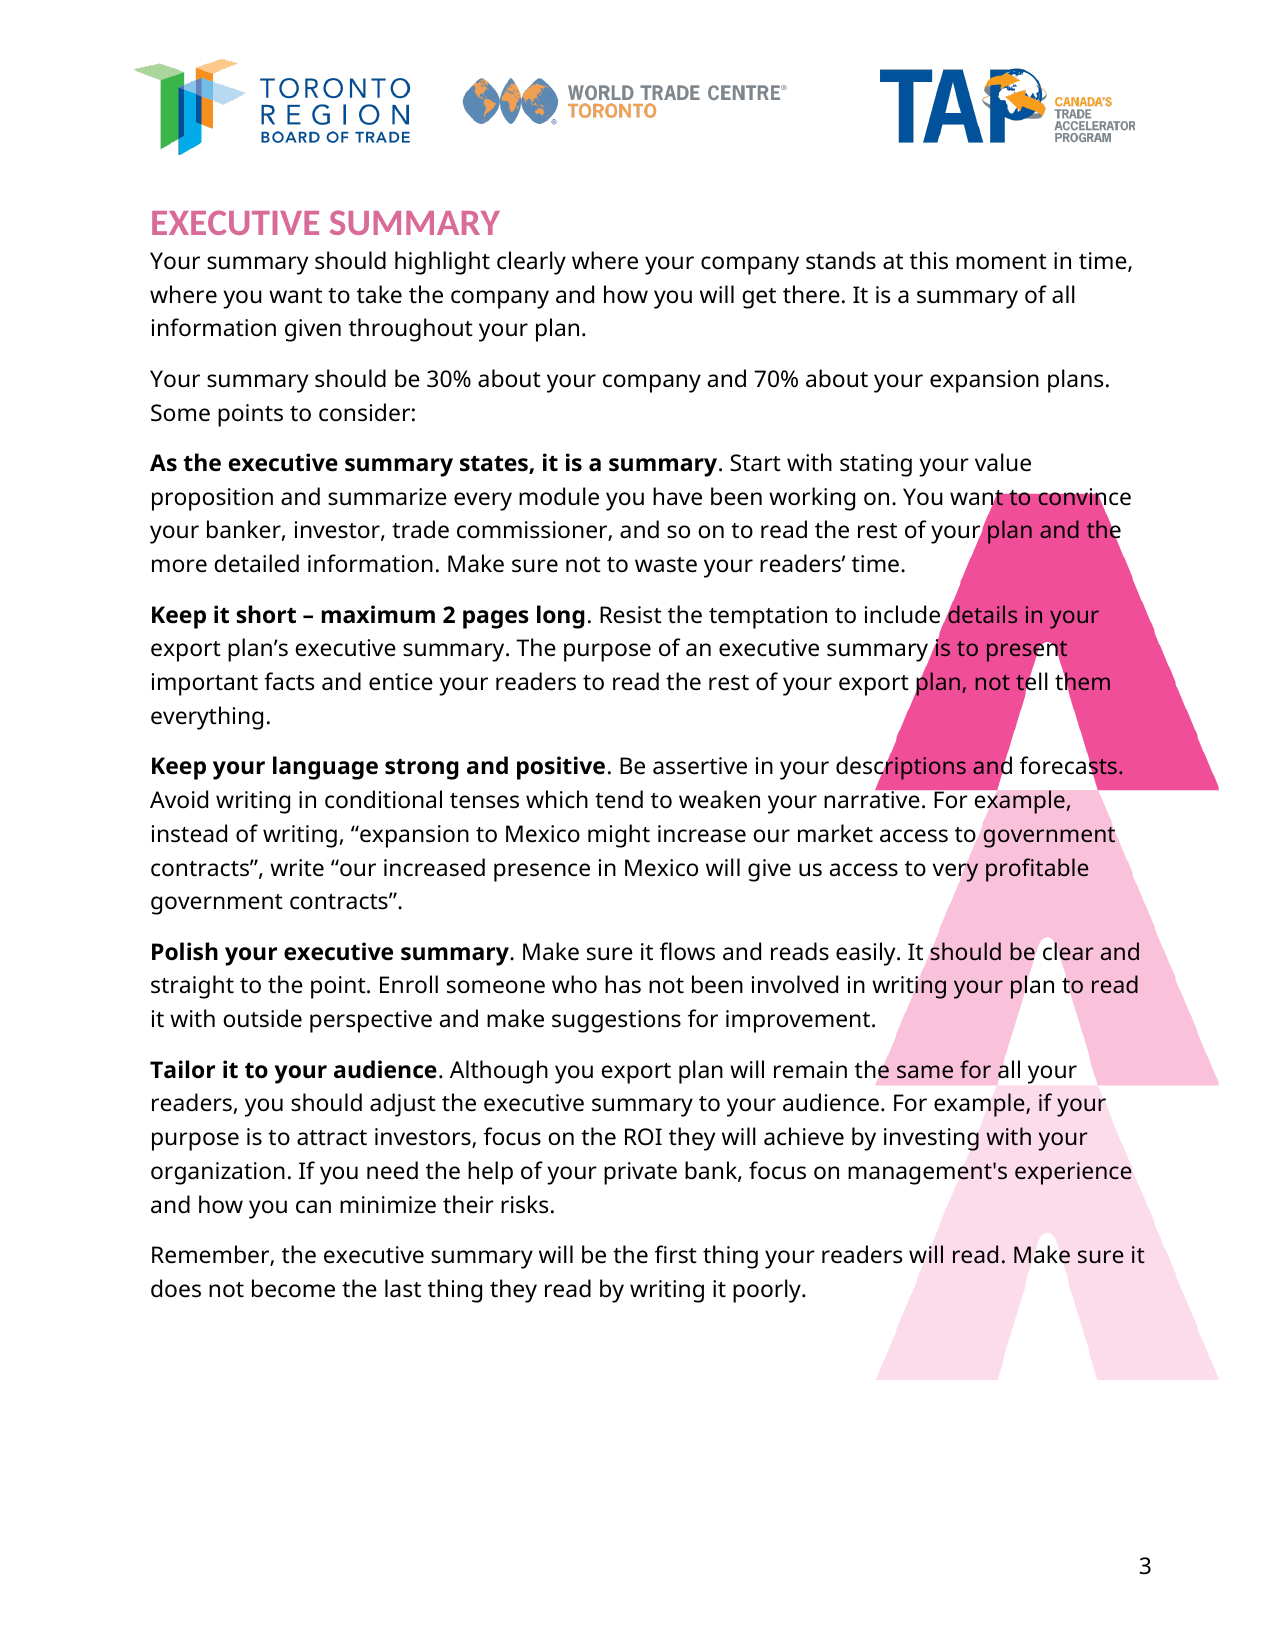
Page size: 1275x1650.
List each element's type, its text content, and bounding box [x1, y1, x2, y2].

text Keep it short – maximum 2 pages long. Resist the temptation to include details in your export plan’s executive summary. The purpose of an executive summary is to present important facts and entice your readers to read the rest of your export plan, not tell them everything. [150, 599, 1152, 731]
text As the executive summary states, it is a summary. Start with stating your value proposition and summarize every module you have been working on. You want to convince your banker, investor, trade commissioner, and so on to read the rest of your plan and the more detailed information. Make sure not to waste your readers’ time. [150, 447, 1152, 579]
text Your summary should highlight clearly where your company stands at this moment in time, where you want to take the company and how you will get there. It is a summary of all information given throughout your plan. [150, 245, 1152, 344]
text Your summary should be 30% about your company and 70% about your expansion plans. Some points to consider: [150, 363, 1152, 428]
text Remember, the executive summary will be the first thing your readers will read. Make sure it does not become the last thing they read by writing it poorly. [150, 1239, 1152, 1304]
text Keep your language strong and positive. Be assertive in your descriptions and forecasts. Avoid writing in conditional tenses which tend to weaken your narrative. For example, instead of writing, “expansion to Mexico might increase our market access to government contracts”, write “our increased presence in Mexico will give us access to very profitable government contracts”. [150, 750, 1152, 917]
picture [875, 493, 1219, 1380]
subtitle EXECUTIVE SUMMARY [150, 199, 1152, 245]
text Polish your executive summary. Make sure it flows and reads easily. It should be clear and straight to the point. Enroll someone who has not been involved in writing your plan to read it with outside perspective and make suggestions for improvement. [150, 936, 1152, 1034]
text Tailor it to your audience. Although you export plan will remain the same for all your readers, you should adjust the executive summary to your audience. For example, if your purpose is to attract investors, focus on the ROI they will achieve by investing with your organization. If you need the help of your private bank, focus on management's experience and how you can minimize their risks. ﻿ [150, 1054, 1152, 1220]
